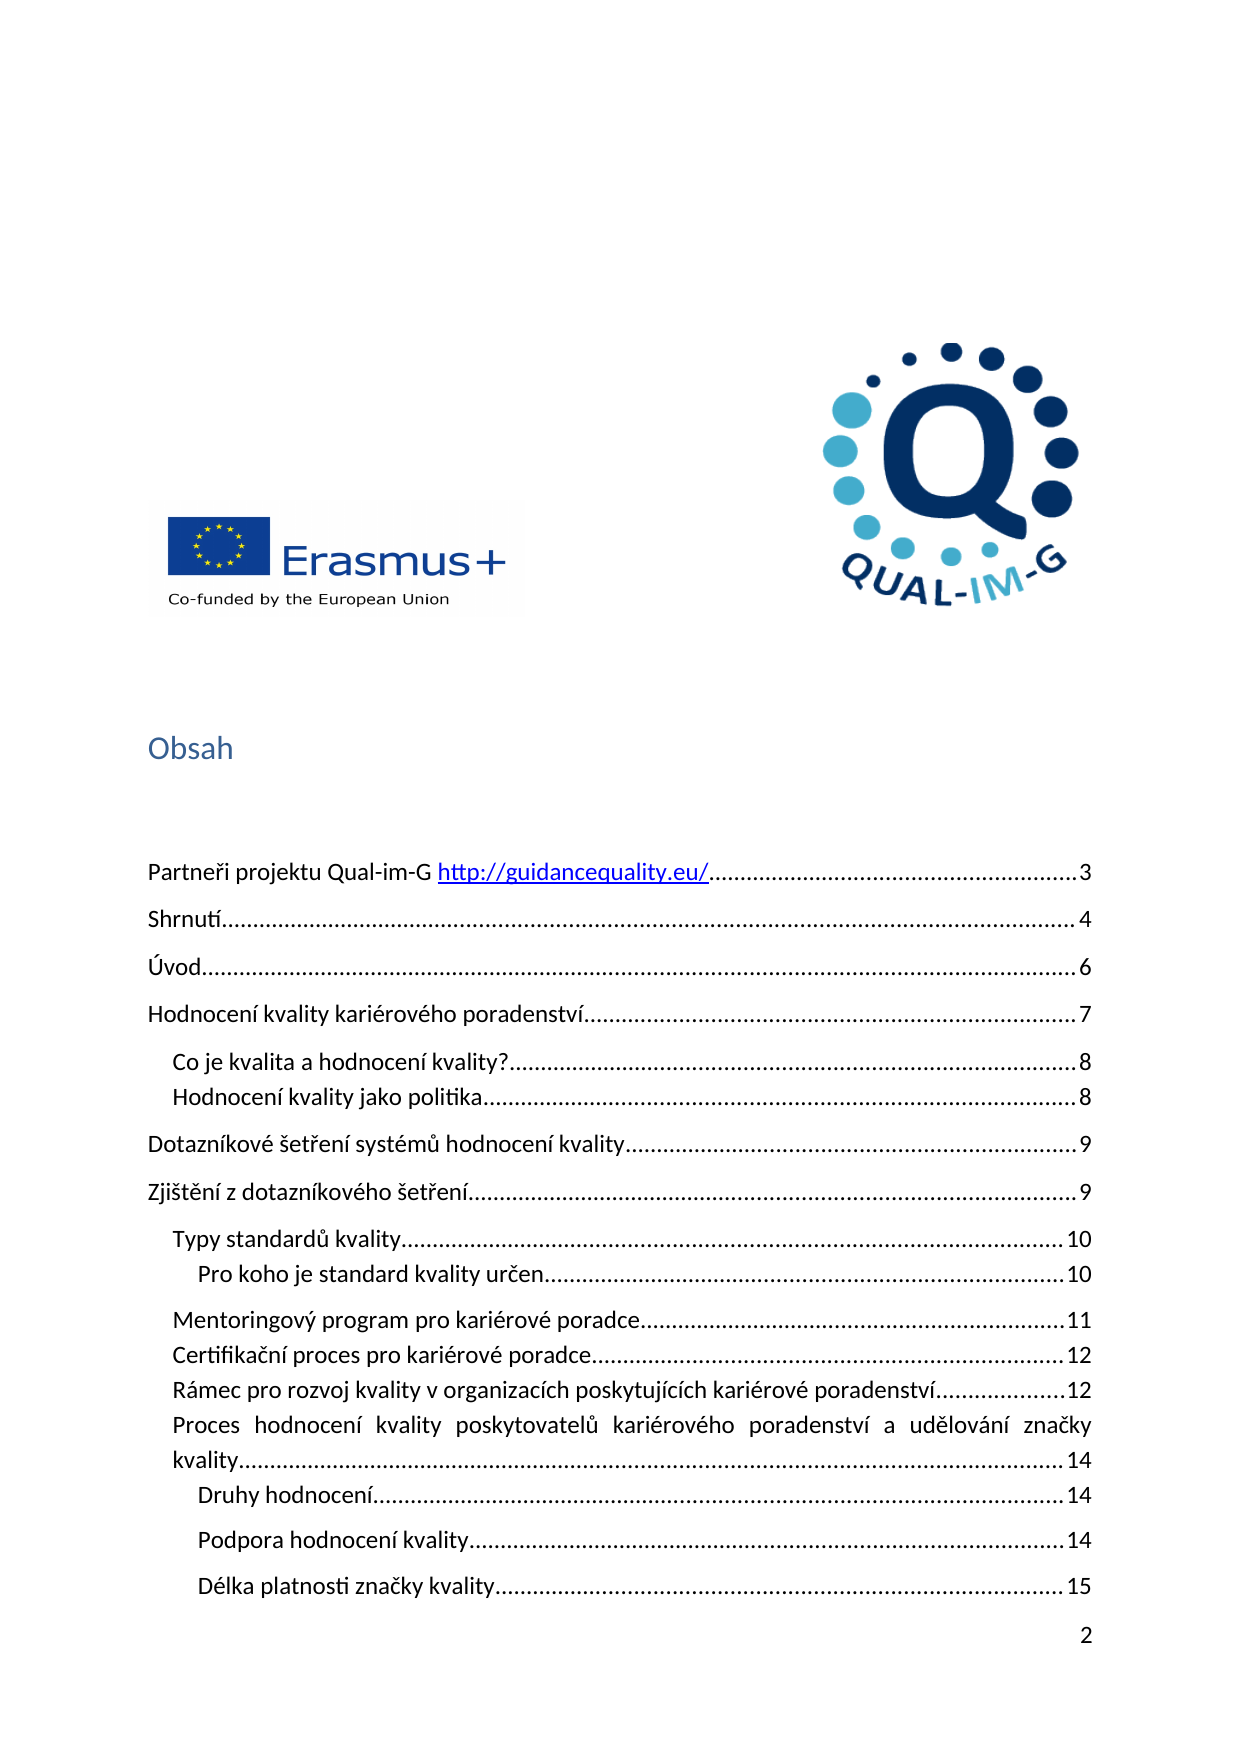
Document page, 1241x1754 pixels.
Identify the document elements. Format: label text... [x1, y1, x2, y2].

picture [148, 500, 525, 616]
text Hodnocení kvality kariérového poradenství 7 [148, 998, 1093, 1029]
picture [822, 343, 1084, 621]
text Druhy hodnocení 14 [198, 1479, 1093, 1509]
text Obsah [148, 727, 1093, 767]
text Úvod 6 [148, 951, 1093, 982]
text Hodnocení kvality jako politika 8 [172, 1081, 1093, 1112]
text Pro koho je standard kvality určen 10 [198, 1258, 1093, 1289]
text Mentoringový program pro kariérové poradce 11 [172, 1304, 1093, 1334]
text Dotazníkové šetření systémů hodnocení kvality 9 [148, 1128, 1093, 1159]
text Rámec pro rozvoj kvality v organizacích poskytujících kariérové poradenství 12 [172, 1374, 1093, 1404]
text Certifikační proces pro kariérové poradce 12 [172, 1339, 1093, 1369]
text Partneři projektu Qual-im-G http://guidancequality.eu/ 3 [148, 856, 1093, 887]
text Délka platnosti značky kvality 15 [198, 1570, 1093, 1600]
text Proces hodnocení kvality poskytovatelů kariérového poradenství a udělování značky kvality 14 [172, 1409, 1093, 1474]
text Typy standardů kvality 10 [172, 1223, 1093, 1254]
text Podpora hodnocení kvality 14 [198, 1524, 1093, 1555]
text Shrnutí 4 [148, 903, 1093, 934]
text Co je kvalita a hodnocení kvality? 8 [172, 1046, 1093, 1077]
text Zjištění z dotazníkového šetření 9 [148, 1176, 1093, 1207]
